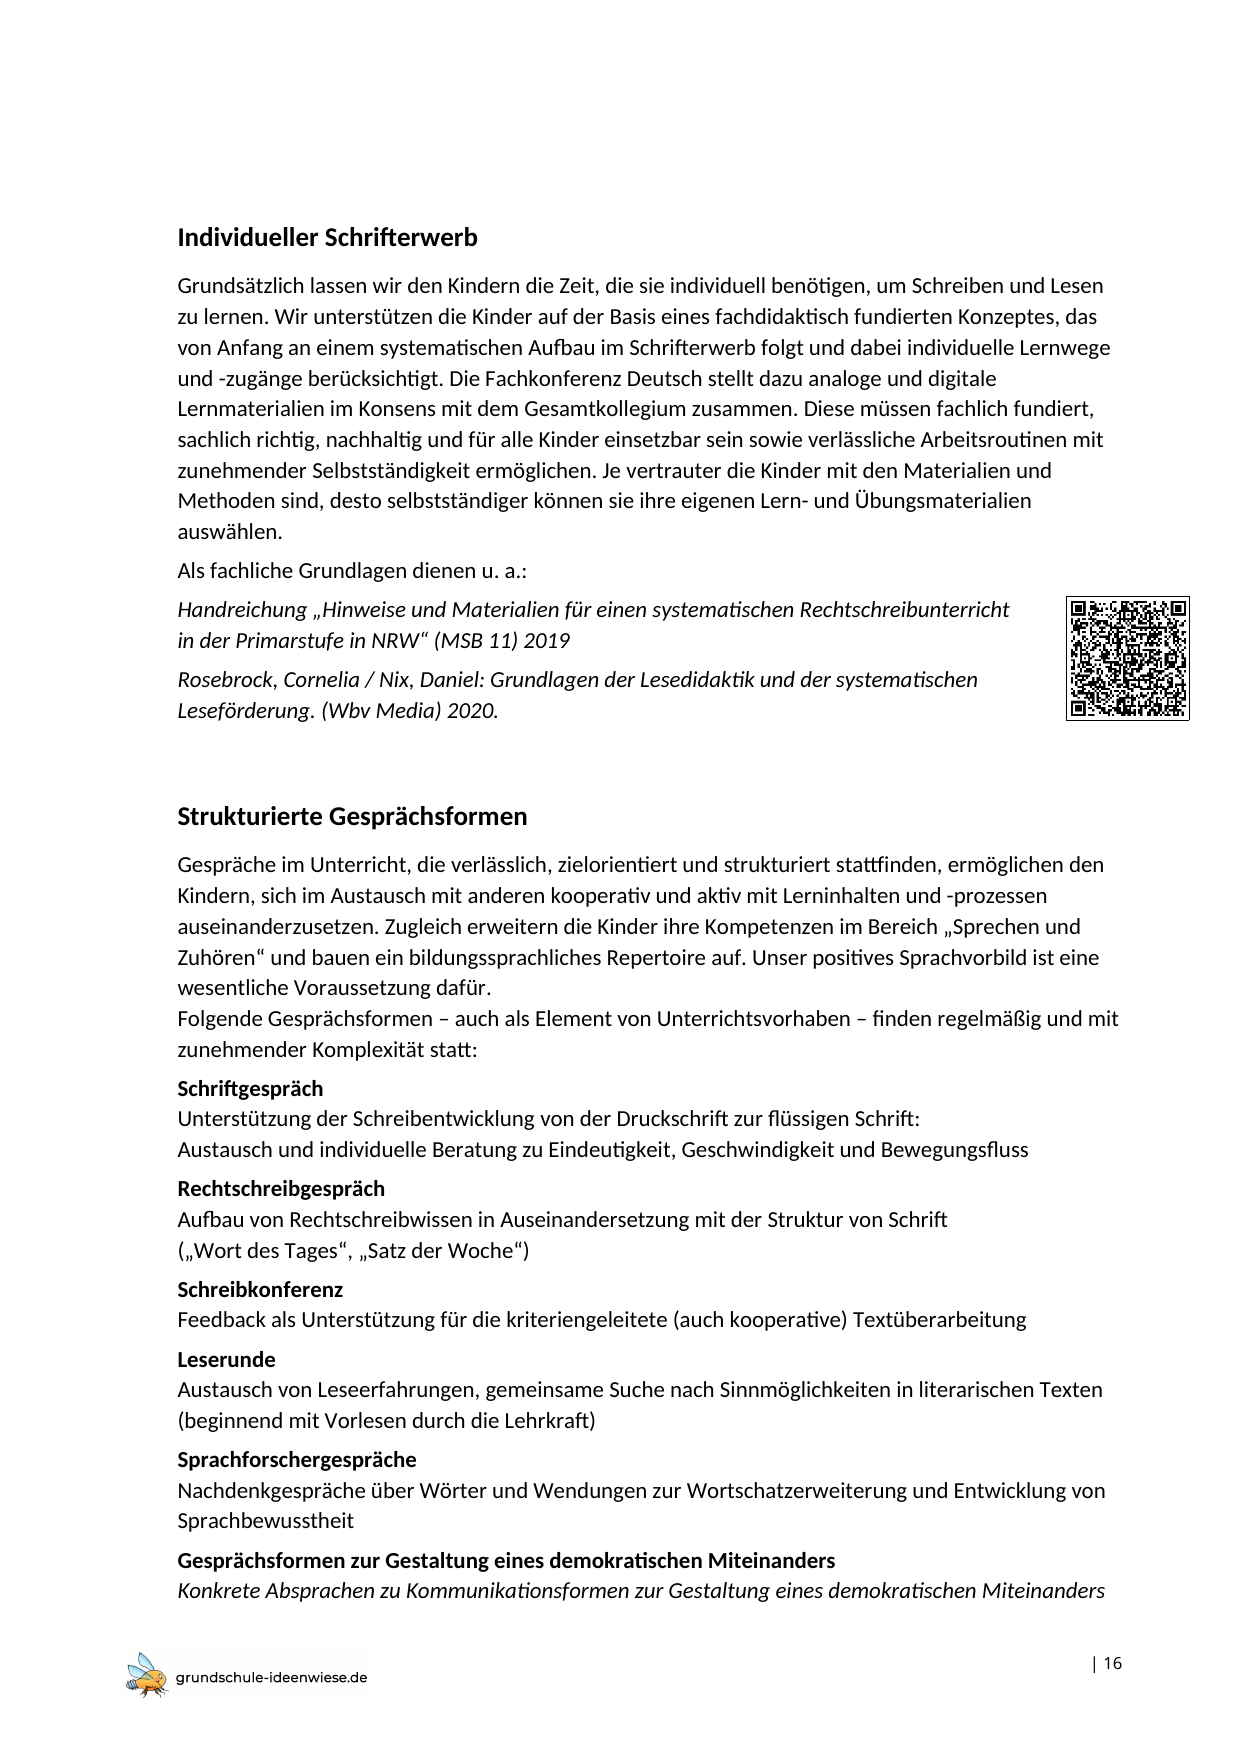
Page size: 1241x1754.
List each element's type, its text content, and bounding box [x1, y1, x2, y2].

text Gespräche im Unterricht, die verlässlich, zielorientiert und strukturiert stattfinden, ermöglichen den Kindern, sich im Austausch mit anderen kooperativ und aktiv mit Lerninhalten und -prozessen auseinanderzusetzen. Zugleich erweitern die Kinder ihre Kompetenzen im Bereich „Sprechen und Zuhören“ und bauen ein bildungssprachliches Repertoire auf. Unser positives Sprachvorbild ist eine wesentliche Voraussetzung dafür. Folgende Gesprächsformen – auch als Element von Unterrichtsvorhaben – finden regelmäßig und mit zunehmender Komplexität statt: [177, 850, 1122, 1063]
picture [1067, 597, 1189, 720]
text Als fachliche Grundlagen dienen u. a.: [177, 556, 1122, 584]
text Schriftgespräch Unterstützung der Schreibentwicklung von der Druckschrift zur flüssigen Schrift: Austausch und individuelle Beratung zu Eindeutigkeit, Geschwindigkeit und Bewegungsfluss [177, 1074, 1122, 1163]
text Schreibkonferenz Feedback als Unterstützung für die kriteriengeleitete (auch kooperative) Textüberarbeitung [177, 1275, 1122, 1334]
text Rechtschreibgespräch Aufbau von Rechtschreibwissen in Auseinandersetzung mit der Struktur von Schrift („Wort des Tages“, „Satz der Woche“) [177, 1174, 1122, 1264]
picture [121, 1649, 369, 1699]
text Rosebrock, Cornelia / Nix, Daniel: Grundlagen der Lesedidaktik und der systematischen Leseförderung. (Wbv Media) 2020. [177, 665, 1122, 724]
text Grundsätzlich lassen wir den Kindern die Zeit, die sie individuell benötigen, um Schreiben und Lesen zu lernen. Wir unterstützen die Kinder auf der Basis eines fachdidaktisch fundierten Konzeptes, das von Anfang an einem systematischen Aufbau im Schrifterwerb folgt und dabei individuelle Lernwege und -zugänge berücksichtigt. Die Fachkonferenz Deutsch stellt dazu analoge und digitale Lernmaterialien im Konsens mit dem Gesamtkollegium zusammen. Diese müssen fachlich fundiert, sachlich richtig, nachhaltig und für alle Kinder einsetzbar sein sowie verlässliche Arbeitsroutinen mit zunehmender Selbstständigkeit ermöglichen. Je vertrauter die Kinder mit den Materialien und Methoden sind, desto selbstständiger können sie ihre eigenen Lern- und Übungsmaterialien auswählen. [177, 271, 1122, 545]
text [177, 1546, 1122, 1604]
text Leserunde Austausch von Leseerfahrungen, gemeinsame Suche nach Sinnmöglichkeiten in literarischen Texten (beginnend mit Vorlesen durch die Lehrkraft) [177, 1345, 1122, 1434]
text Handreichung „Hinweise und Materialien für einen systematischen Rechtschreibunterricht in der Primarstufe in NRW“ (MSB 11) 2019 [177, 595, 1122, 654]
text Sprachforschergespräche Nachdenkgespräche über Wörter und Wendungen zur Wortschatzerweiterung und Entwicklung von Sprachbewusstheit [177, 1445, 1122, 1535]
text Individueller Schrifterwerb [177, 221, 1122, 254]
text Strukturierte Gesprächsformen [177, 799, 1122, 833]
